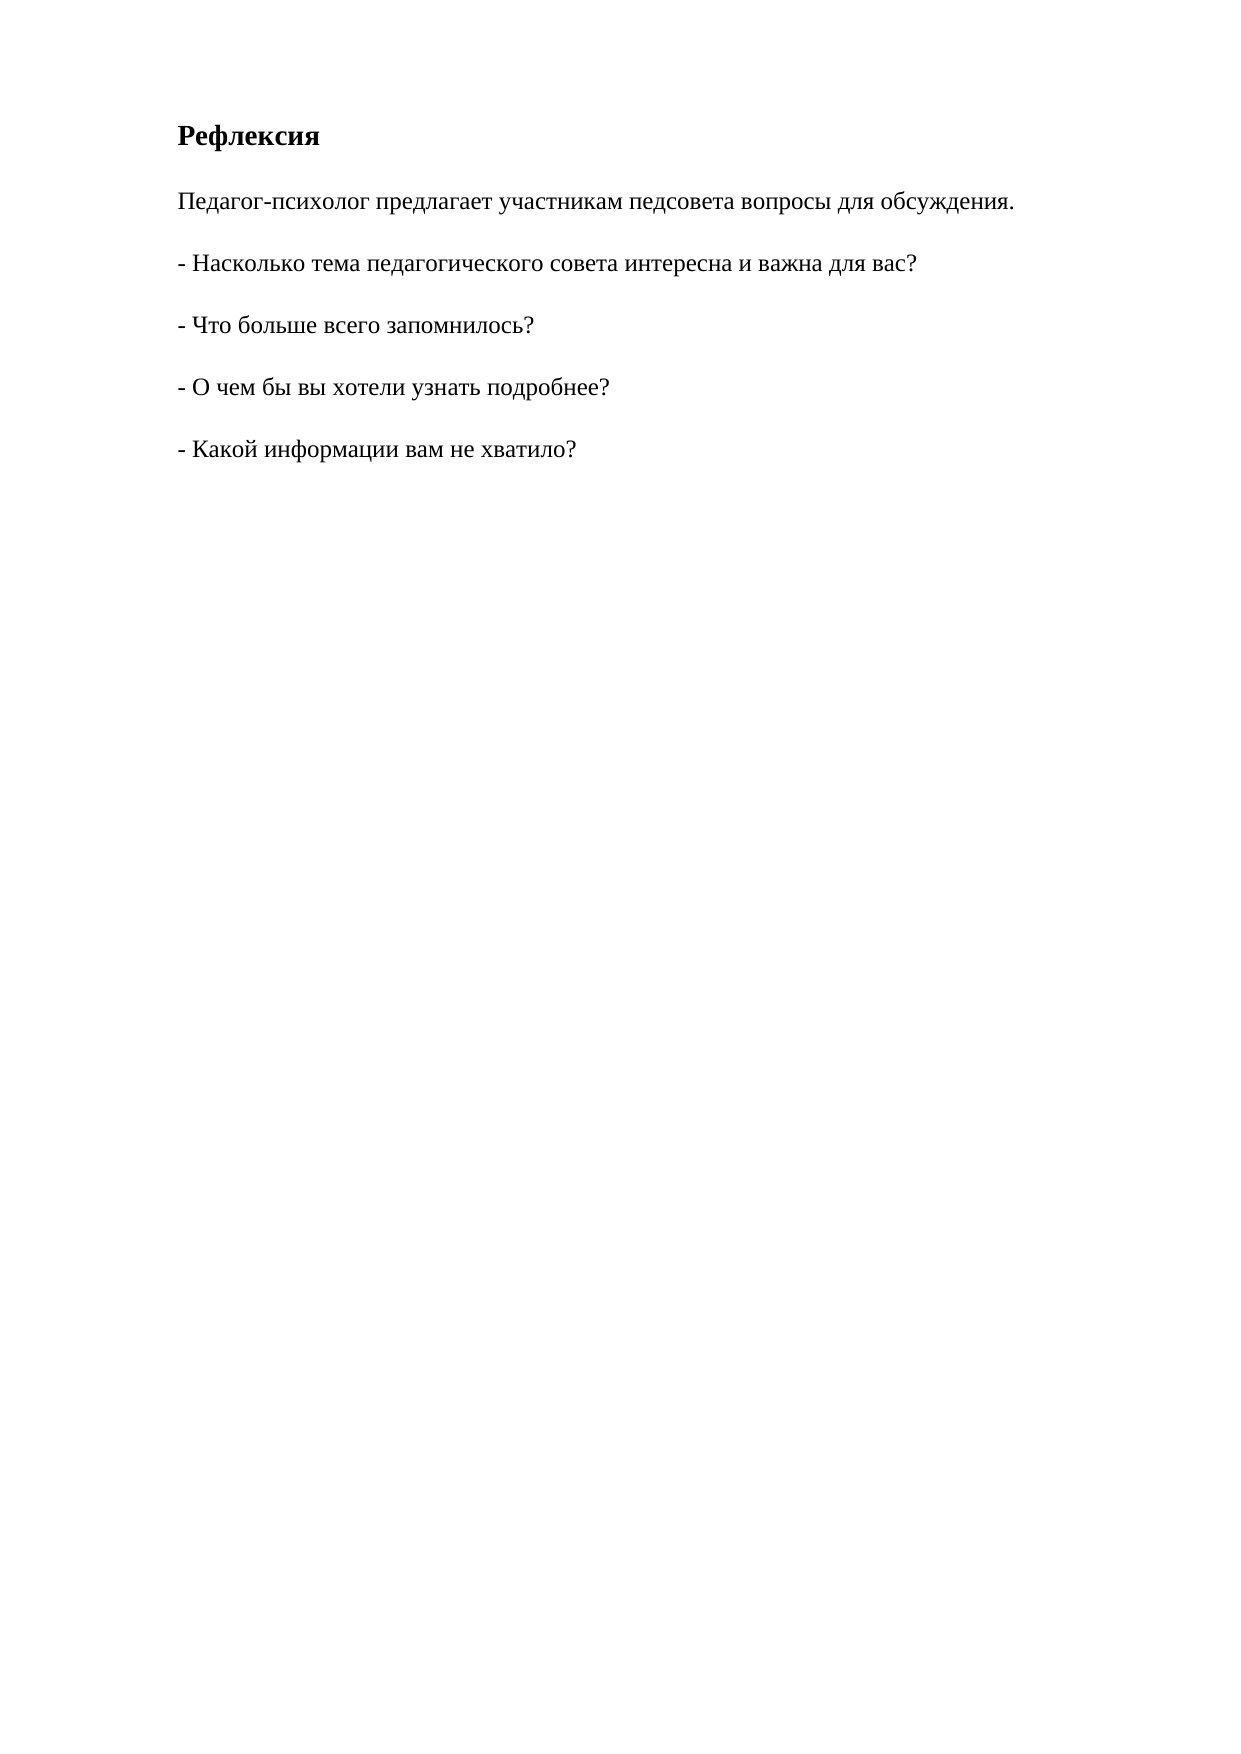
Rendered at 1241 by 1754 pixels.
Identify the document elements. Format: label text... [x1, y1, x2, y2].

text - Что больше всего запомнилось? [177, 310, 1152, 339]
text Педагог-психолог предлагает участникам педсовета вопросы для обсуждения. [177, 186, 1152, 214]
text - Насколько тема педагогического совета интересна и важна для вас? [177, 248, 1152, 277]
subtitle Рефлексия [177, 118, 1152, 152]
text - О чем бы вы хотели узнать подробнее? [177, 372, 1152, 401]
text - Какой информации вам не хватило? [177, 434, 1152, 463]
